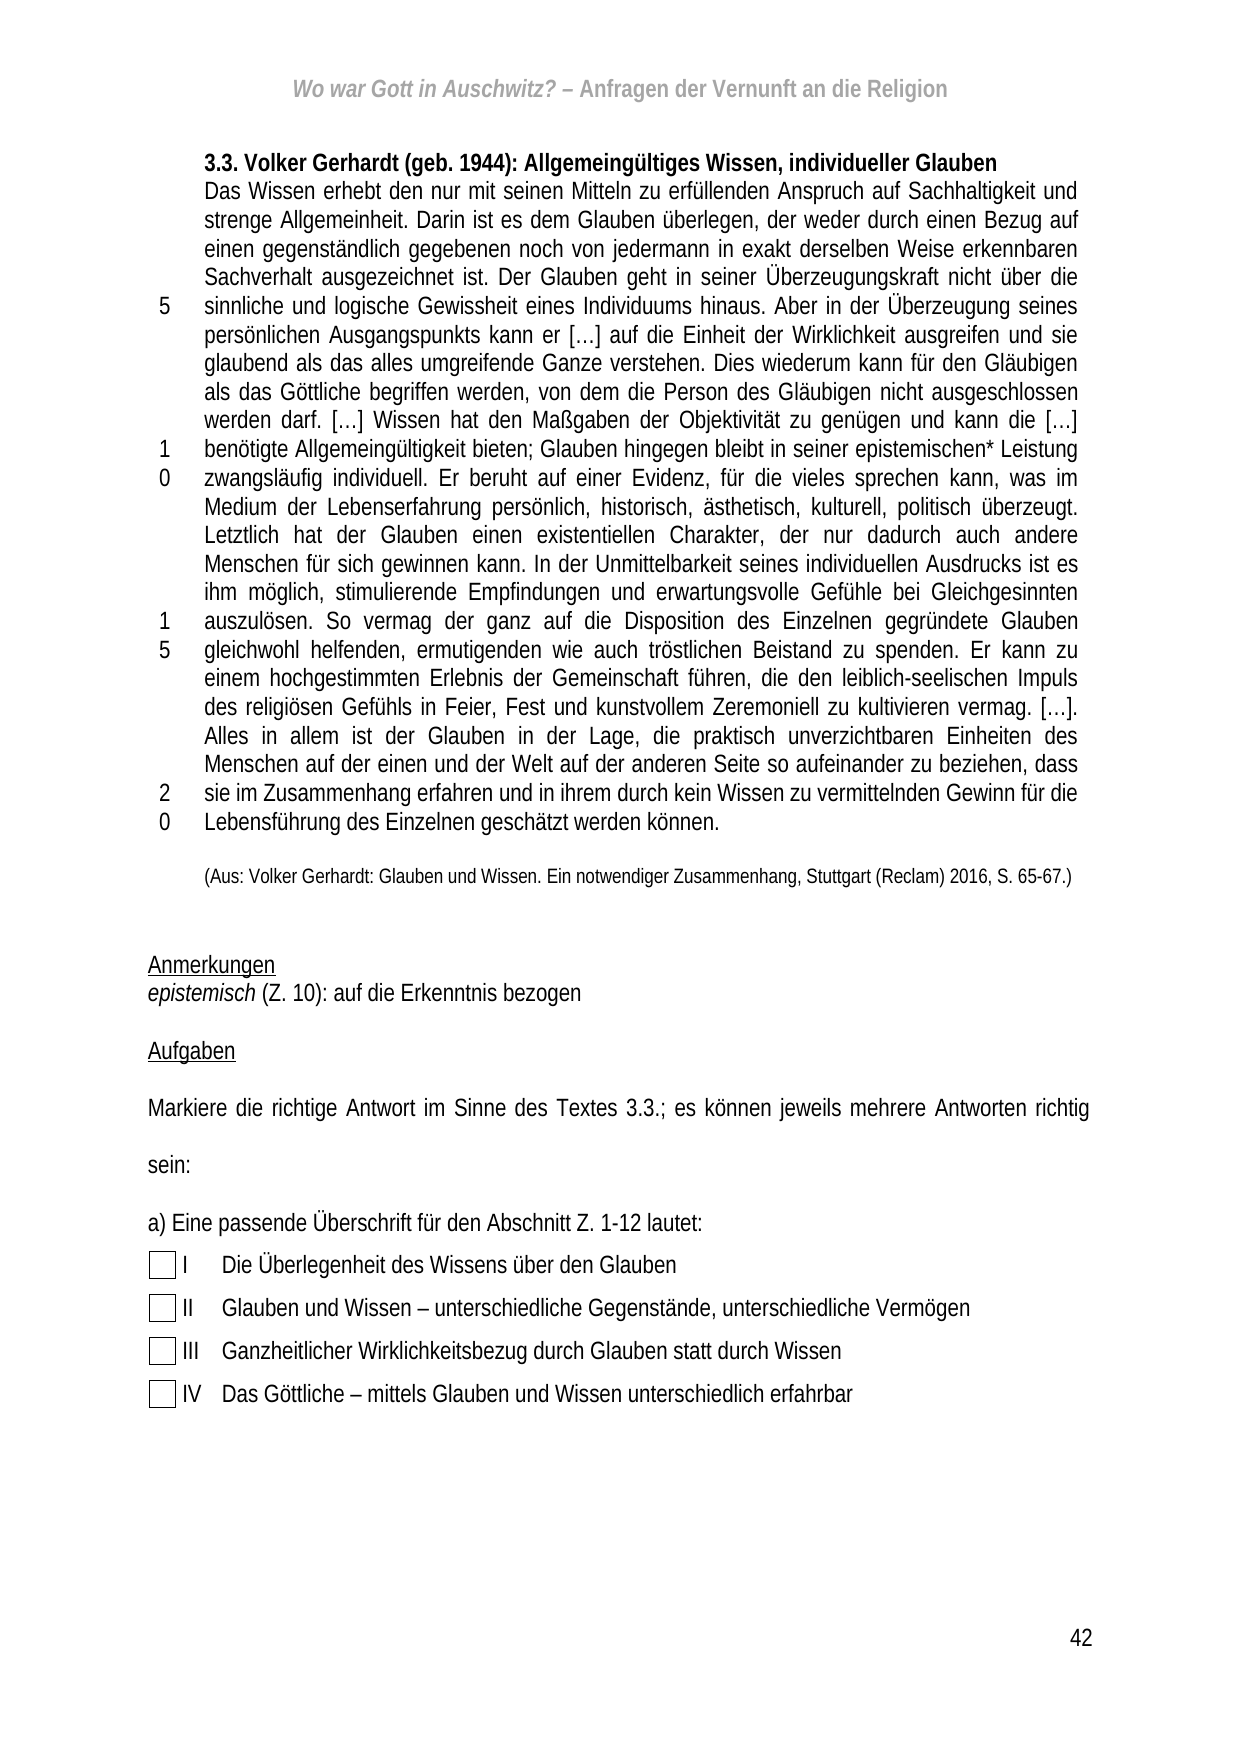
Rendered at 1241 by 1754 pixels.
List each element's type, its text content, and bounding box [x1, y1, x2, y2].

text Anmerkungen [148, 950, 1092, 978]
text epistemisch (Z. 10): auf die Erkenntnis bezogen [148, 978, 1092, 1007]
text III Ganzheitlicher Wirklichkeitsbezug durch Glauben statt durch Wissen [148, 1336, 1092, 1365]
text II Glauben und Wissen – unterschiedliche Gegenstände, unterschiedliche Vermögen [148, 1293, 1092, 1322]
text I Die Überlegenheit des Wissens über den Glauben [176, 1251, 1092, 1279]
text IV Das Göttliche – mittels Glauben und Wissen unterschiedlich erfahrbar [148, 1379, 1092, 1408]
table_header 3.3. Volker Gerhardt (geb. 1944): Allgemeingültiges Wissen, individueller Glauben Das Wissen erhebt den nur mit seinen Mitteln zu erfüllenden Anspruch auf Sachhaltigkeit und strenge Allgemeinheit. Darin ist es dem Glauben überlegen, der weder durch einen Bezug auf einen gegenständlich gegebenen noch von jedermann in exakt derselben Weise erkennbaren Sachverhalt ausgezeichnet ist. Der Glauben geht in seiner Überzeugungskraft nicht über die sinnliche und logische Gewissheit eines Individuums hinaus. Aber in der Überzeugung seines persönlichen Ausgangspunkts kann er […] auf die Einheit der Wirklichkeit ausgreifen und sie glaubend als das alles umgreifende Ganze verstehen. Dies wiederum kann für den Gläubigen als das Göttliche begriffen werden, von dem die Person des Gläubigen nicht ausgeschlossen werden darf. […] Wissen hat den Maßgaben der Objektivität zu genügen und kann die […] benötigte Allgemeingültigkeit bieten; Glauben hingegen bleibt in seiner epistemischen* Leistung zwangsläufig individuell. Er beruht auf einer Evidenz, für die vieles sprechen kann, was im Medium der Lebenserfahrung persönlich, historisch, ästhetisch, kulturell, politisch überzeugt. Letztlich hat der Glauben einen existentiellen Charakter, der nur dadurch auch andere Menschen für sich gewinnen kann. In der Unmittelbarkeit seines individuellen Ausdrucks ist es ihm möglich, stimulierende Empfindungen und erwartungsvolle Gefühle bei Gleichgesinnten auszulösen. So vermag der ganz auf die Disposition des Einzelnen gegründete Glauben gleichwohl helfenden, ermutigenden wie auch tröstlichen Beistand zu spenden. Er kann zu einem hochgestimmten Erlebnis der Gemeinschaft führen, die den leiblich-seelischen Impuls des religiösen Gefühls in Feier, Fest und kunstvollem Zeremoniell zu kultivieren vermag. […]. Alles in allem ist der Glauben in der Lage, die praktisch unverzichtbaren Einheiten des Menschen auf der einen und der Welt auf der anderen Seite so aufeinander zu beziehen, dass sie im Zusammenhang erfahren und in ihrem durch kein Wissen zu vermittelnden Gewinn für die Lebensführung des Einzelnen geschätzt werden können. (Aus: Volker Gerhardt: Glauben und Wissen. Ein notwendiger Zusammenhang, Stuttgart (Reclam) 2016, S. 65-67.) [193, 148, 1092, 921]
text a) Eine passende Überschrift für den Abschnitt Z. 1-12 lautet: [148, 1208, 1092, 1236]
table_header 5 10 15 20 [148, 148, 193, 921]
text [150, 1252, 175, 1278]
text Aufgaben [148, 1036, 1092, 1064]
text Markiere die richtige Antwort im Sinne des Textes 3.3.; es können jeweils mehrere Antworten richtig sein: [148, 1093, 1092, 1179]
